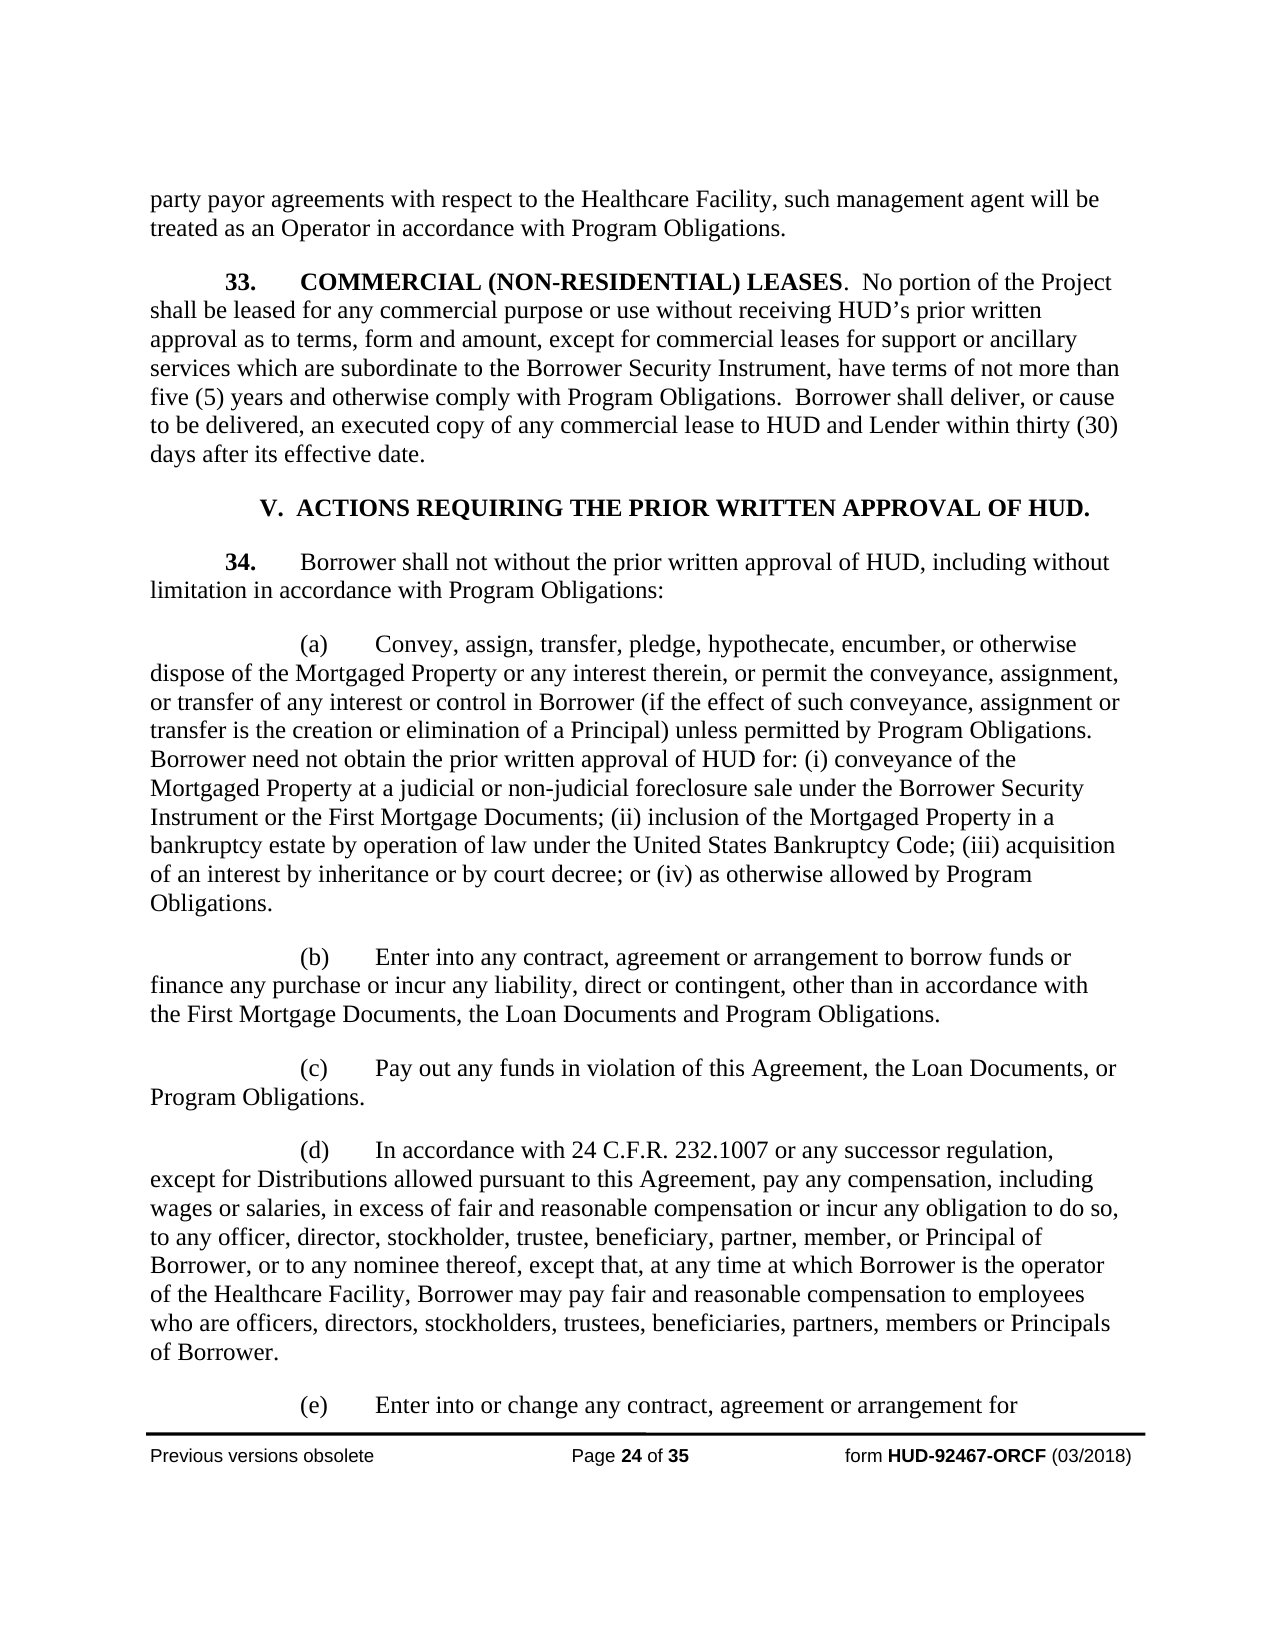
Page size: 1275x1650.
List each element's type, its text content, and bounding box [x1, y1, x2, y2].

list Enter into any contract, agreement or arrangement to borrow funds or finance any purchase or incur any liability, direct or contingent, other than in accordance with the First Mortgage Documents, the Loan Documents and Program Obligations. [150, 942, 1125, 1028]
list In accordance with 24 C.F.R. 232.1007 or any successor regulation, except for Distributions allowed pursuant to this Agreement, pay any compensation, including wages or salaries, in excess of fair and reasonable compensation or incur any obligation to do so, to any officer, director, stockholder, trustee, beneficiary, partner, member, or Principal of Borrower, or to any nominee thereof, except that, at any time at which Borrower is the operator of the Healthcare Facility, Borrower may pay fair and reasonable compensation to employees who are officers, directors, stockholders, trustees, beneficiaries, partners, members or Principals of Borrower. [150, 1135, 1125, 1365]
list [150, 184, 1125, 242]
list Borrower shall not without the prior written approval of HUD, including without limitation in accordance with Program Obligations: [150, 547, 1125, 604]
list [150, 1390, 1125, 1419]
list COMMERCIAL (NON-RESIDENTIAL) LEASES. No portion of the Project shall be leased for any commercial purpose or use without receiving HUD’s prior written approval as to terms, form and amount, except for commercial leases for support or ancillary services which are subordinate to the Borrower Security Instrument, have terms of not more than five (5) years and otherwise comply with Program Obligations. Borrower shall deliver, or cause to be delivered, an executed copy of any commercial lease to HUD and Lender within thirty (30) days after its effective date. [150, 267, 1125, 468]
list Pay out any funds in violation of this Agreement, the Loan Documents, or Program Obligations. [150, 1053, 1125, 1110]
list Convey, assign, transfer, pledge, hypothecate, encumber, or otherwise dispose of the Mortgaged Property or any interest therein, or permit the conveyance, assignment, or transfer of any interest or control in Borrower (if the effect of such conveyance, assignment or transfer is the creation or elimination of a Principal) unless permitted by Program Obligations. Borrower need not obtain the prior written approval of HUD for: (i) conveyance of the Mortgaged Property at a judicial or non-judicial foreclosure sale under the Borrower Security Instrument or the First Mortgage Documents; (ii) inclusion of the Mortgaged Property in a bankruptcy estate by operation of law under the United States Bankruptcy Code; (iii) acquisition of an interest by inheritance or by court decree; or (iv) as otherwise allowed by Program Obligations. [150, 629, 1125, 917]
list V. ACTIONS REQUIRING THE PRIOR WRITTEN APPROVAL OF HUD. [150, 493, 1125, 522]
